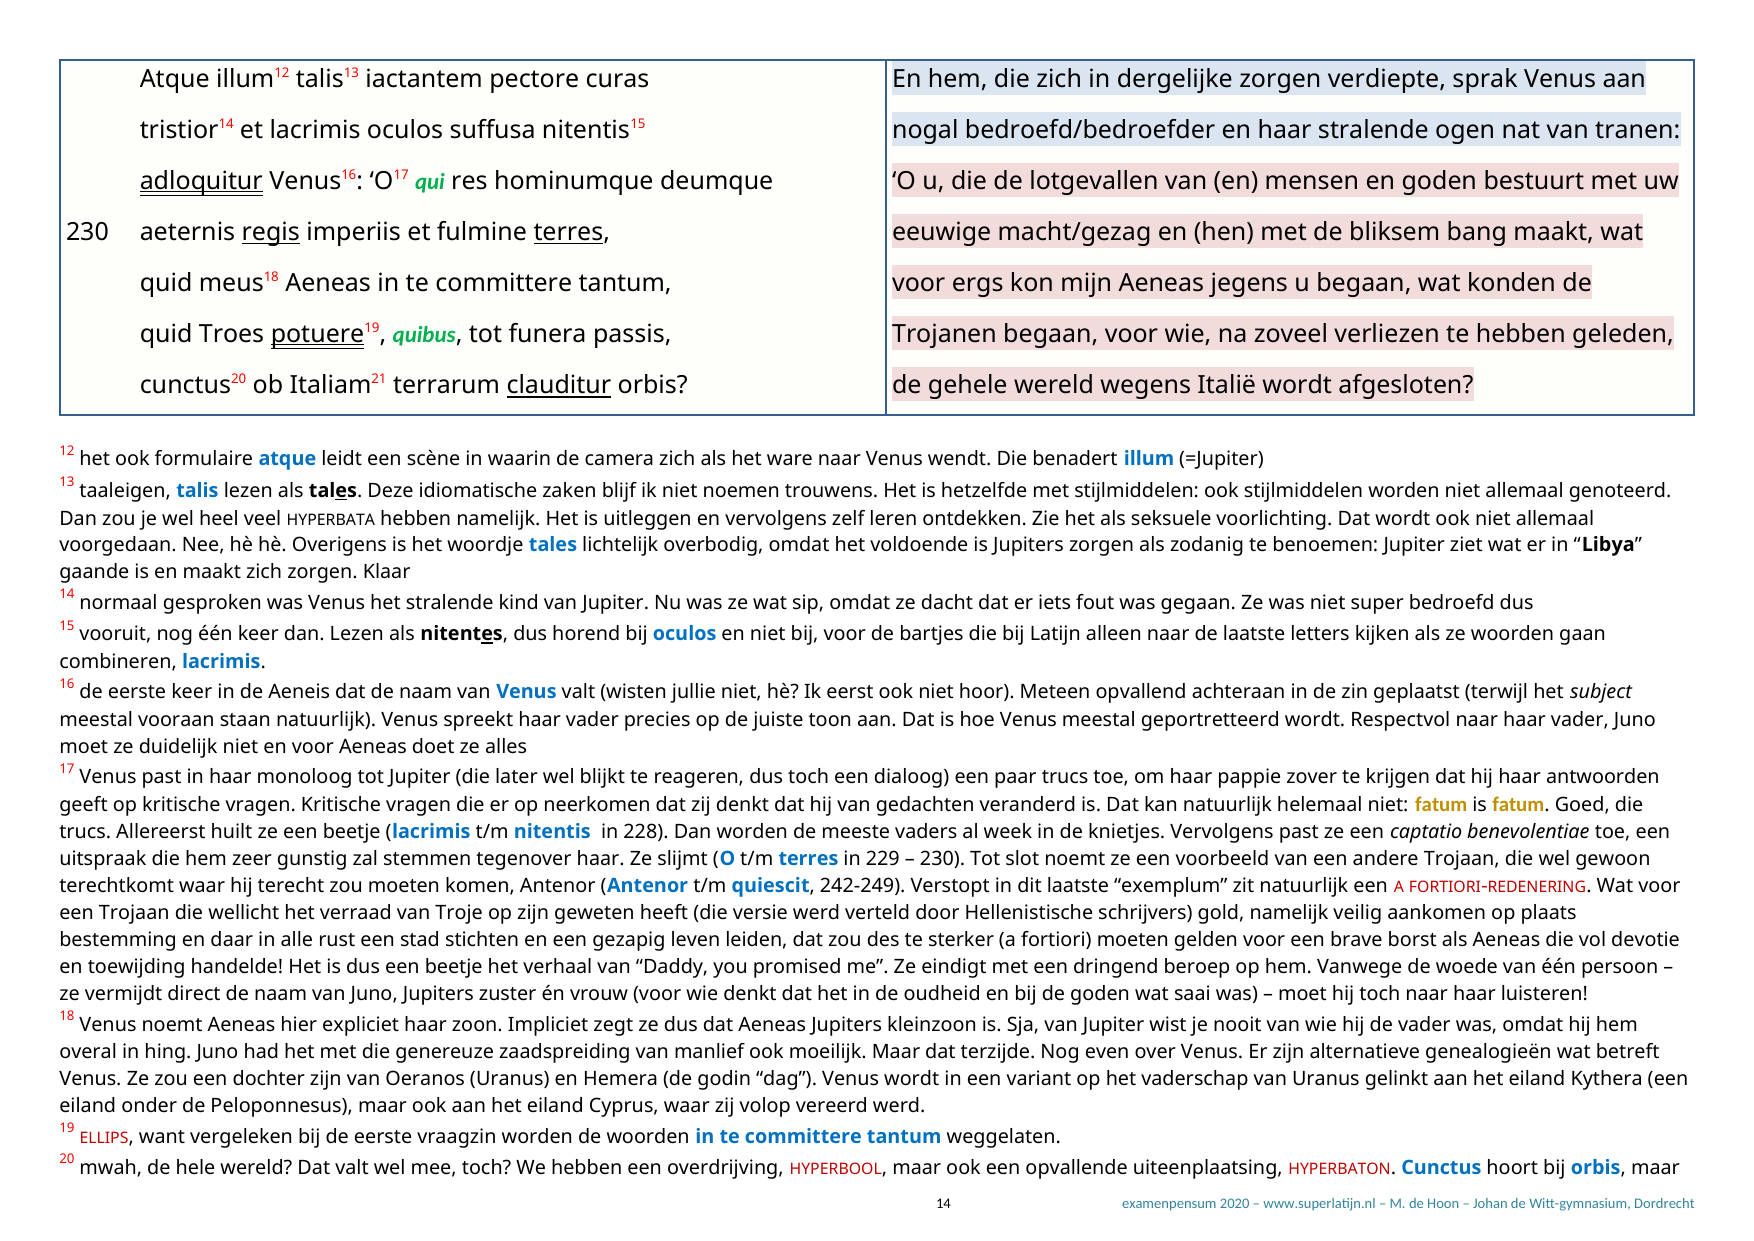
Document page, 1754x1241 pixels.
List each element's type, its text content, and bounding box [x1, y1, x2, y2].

table_cell Atque illum talis iactantem pectore curas tristior et lacrimis oculos suffusa nitentis adloquitur Venus: ‘O qui res hominumque deumque 230 aeternis regis imperiis et fulmine terres, quid meus Aeneas in te committere tantum, quid Troes potuere, quibus, tot funera passis, cunctus ob Italiam terrarum clauditur orbis? [61, 61, 885, 414]
table_cell En hem, die zich in dergelijke zorgen verdiepte, sprak Venus aan nogal bedroefd/bedroefder en haar stralende ogen nat van tranen: ‘O u, die de lotgevallen van (en) mensen en goden bestuurt met uw eeuwige macht/gezag en (hen) met de bliksem bang maakt, wat voor ergs kon mijn Aeneas jegens u begaan, wat konden de Trojanen begaan, voor wie, na zoveel verliezen te hebben geleden, de gehele wereld wegens Italië wordt afgesloten? [887, 61, 1693, 414]
